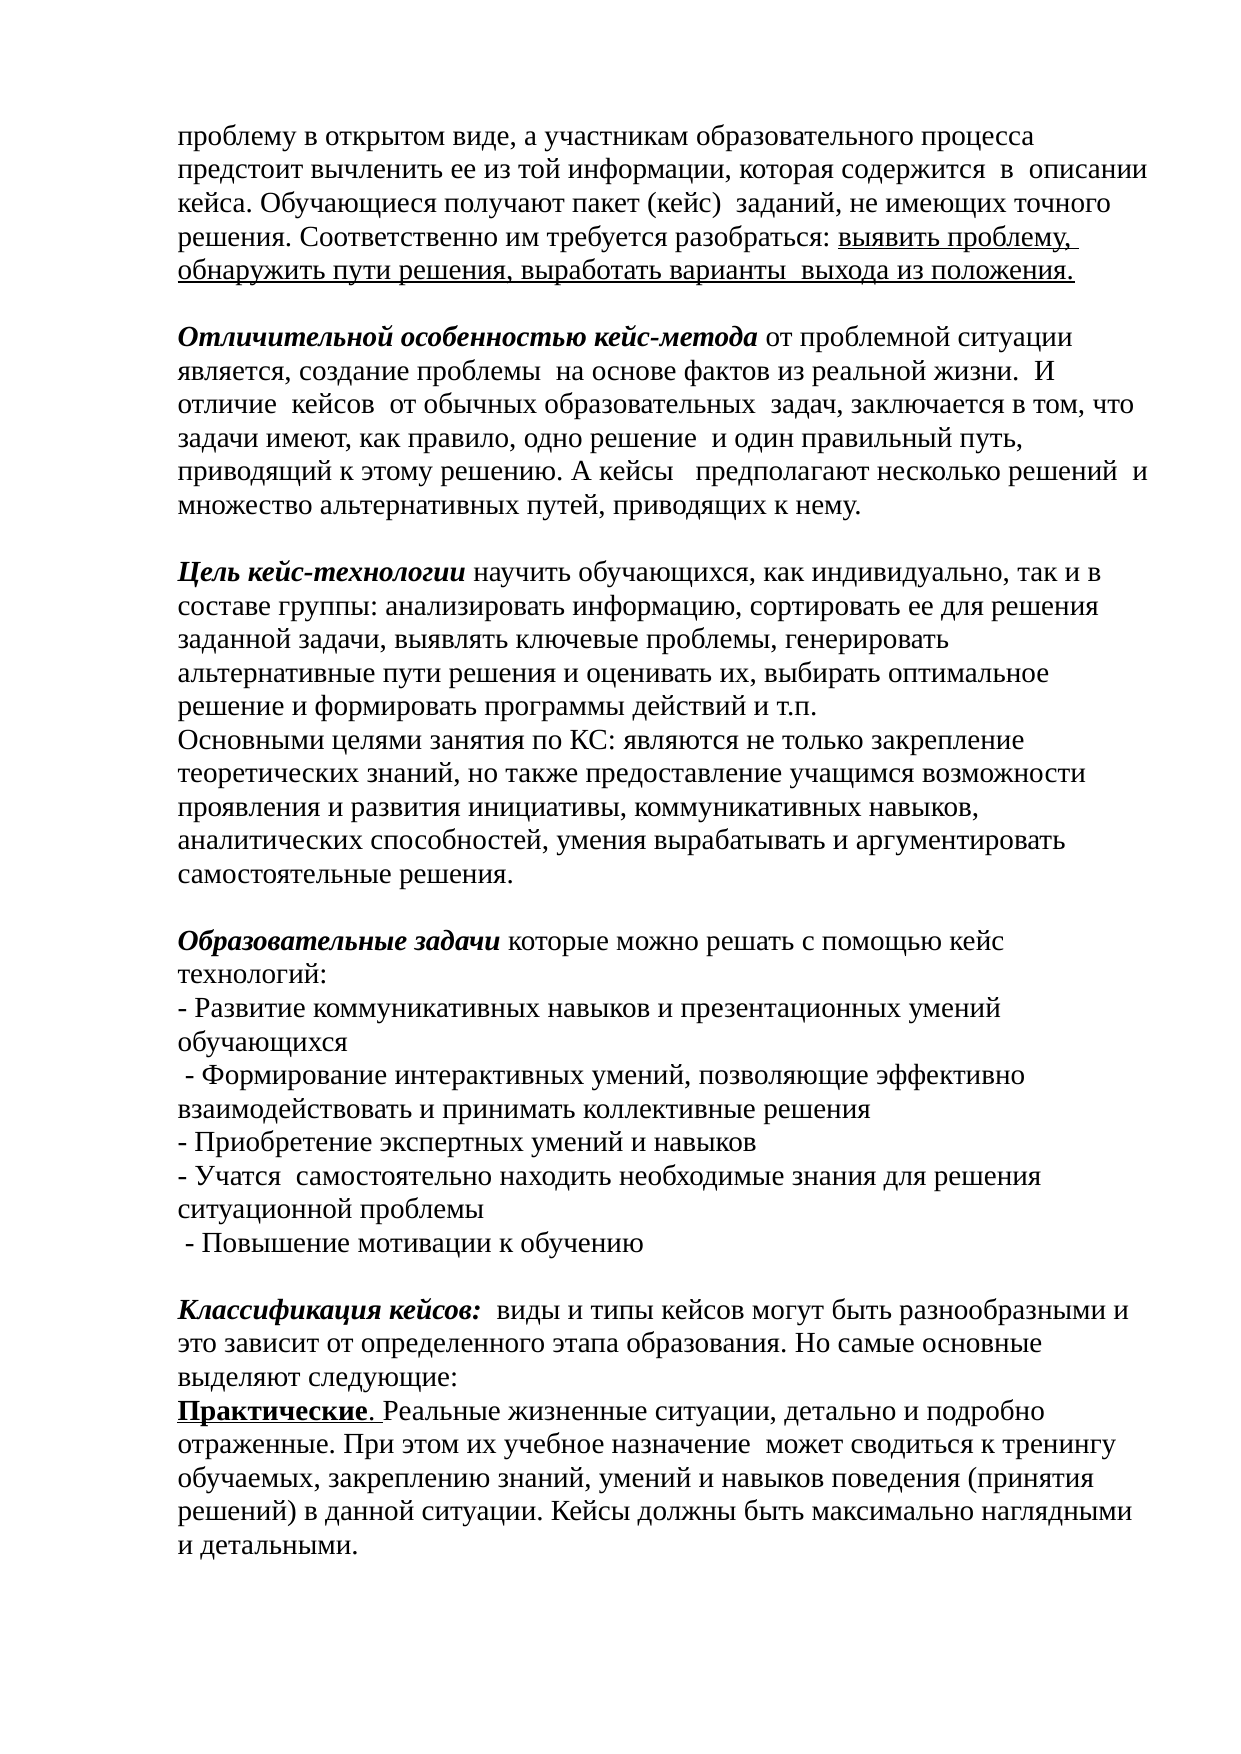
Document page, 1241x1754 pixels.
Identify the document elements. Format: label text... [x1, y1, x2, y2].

text Классификация кейсов: виды и типы кейсов могут быть разнообразными и это зависит от определенного этапа образования. Но самые основные выделяют следующие: [177, 1292, 1152, 1393]
text - Учатся самостоятельно находить необходимые знания для решения ситуационной проблемы [177, 1158, 1152, 1225]
text Образовательные задачи которые можно решать с помощью кейс технологий: [177, 923, 1152, 990]
text Цель кейс-технологии научить обучающихся, как индивидуально, так и в составе группы: анализировать информацию, сортировать ее для решения заданной задачи, выявлять ключевые проблемы, генерировать альтернативные пути решения и оценивать их, выбирать оптимальное решение и формировать программы действий и т.п. [177, 554, 1152, 722]
text - Развитие коммуникативных навыков и презентационных умений обучающихся [177, 990, 1152, 1057]
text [177, 118, 1152, 286]
text - Формирование интерактивных умений, позволяющие эффективно взаимодействовать и принимать коллективные решения [177, 1057, 1152, 1124]
text Практические. Реальные жизненные ситуации, детально и подробно отраженные. При этом их учебное назначение может сводиться к тренингу обучаемых, закреплению знаний, умений и навыков поведения (принятия решений) в данной ситуации. Кейсы должны быть максимально наглядными и детальными. [177, 1393, 1152, 1560]
text - Повышение мотивации к обучению [177, 1225, 1152, 1258]
text Основными целями занятия по КС: являются не только закрепление теоретических знаний, но также предоставление учащимся возможности проявления и развития инициативы, коммуникативных навыков, аналитических способностей, умения вырабатывать и аргументировать самостоятельные решения. [177, 722, 1152, 889]
text - Приобретение экспертных умений и навыков [177, 1124, 1152, 1158]
text Отличительной особенностью кейс-метода от проблемной ситуации является, создание проблемы на основе фактов из реальной жизни. И отличие кейсов от обычных образовательных задач, заключается в том, что задачи имеют, как правило, одно решение и один правильный путь, приводящий к этому решению. А кейсы предполагают несколько решений и множество альтернативных путей, приводящих к нему. [177, 319, 1152, 521]
